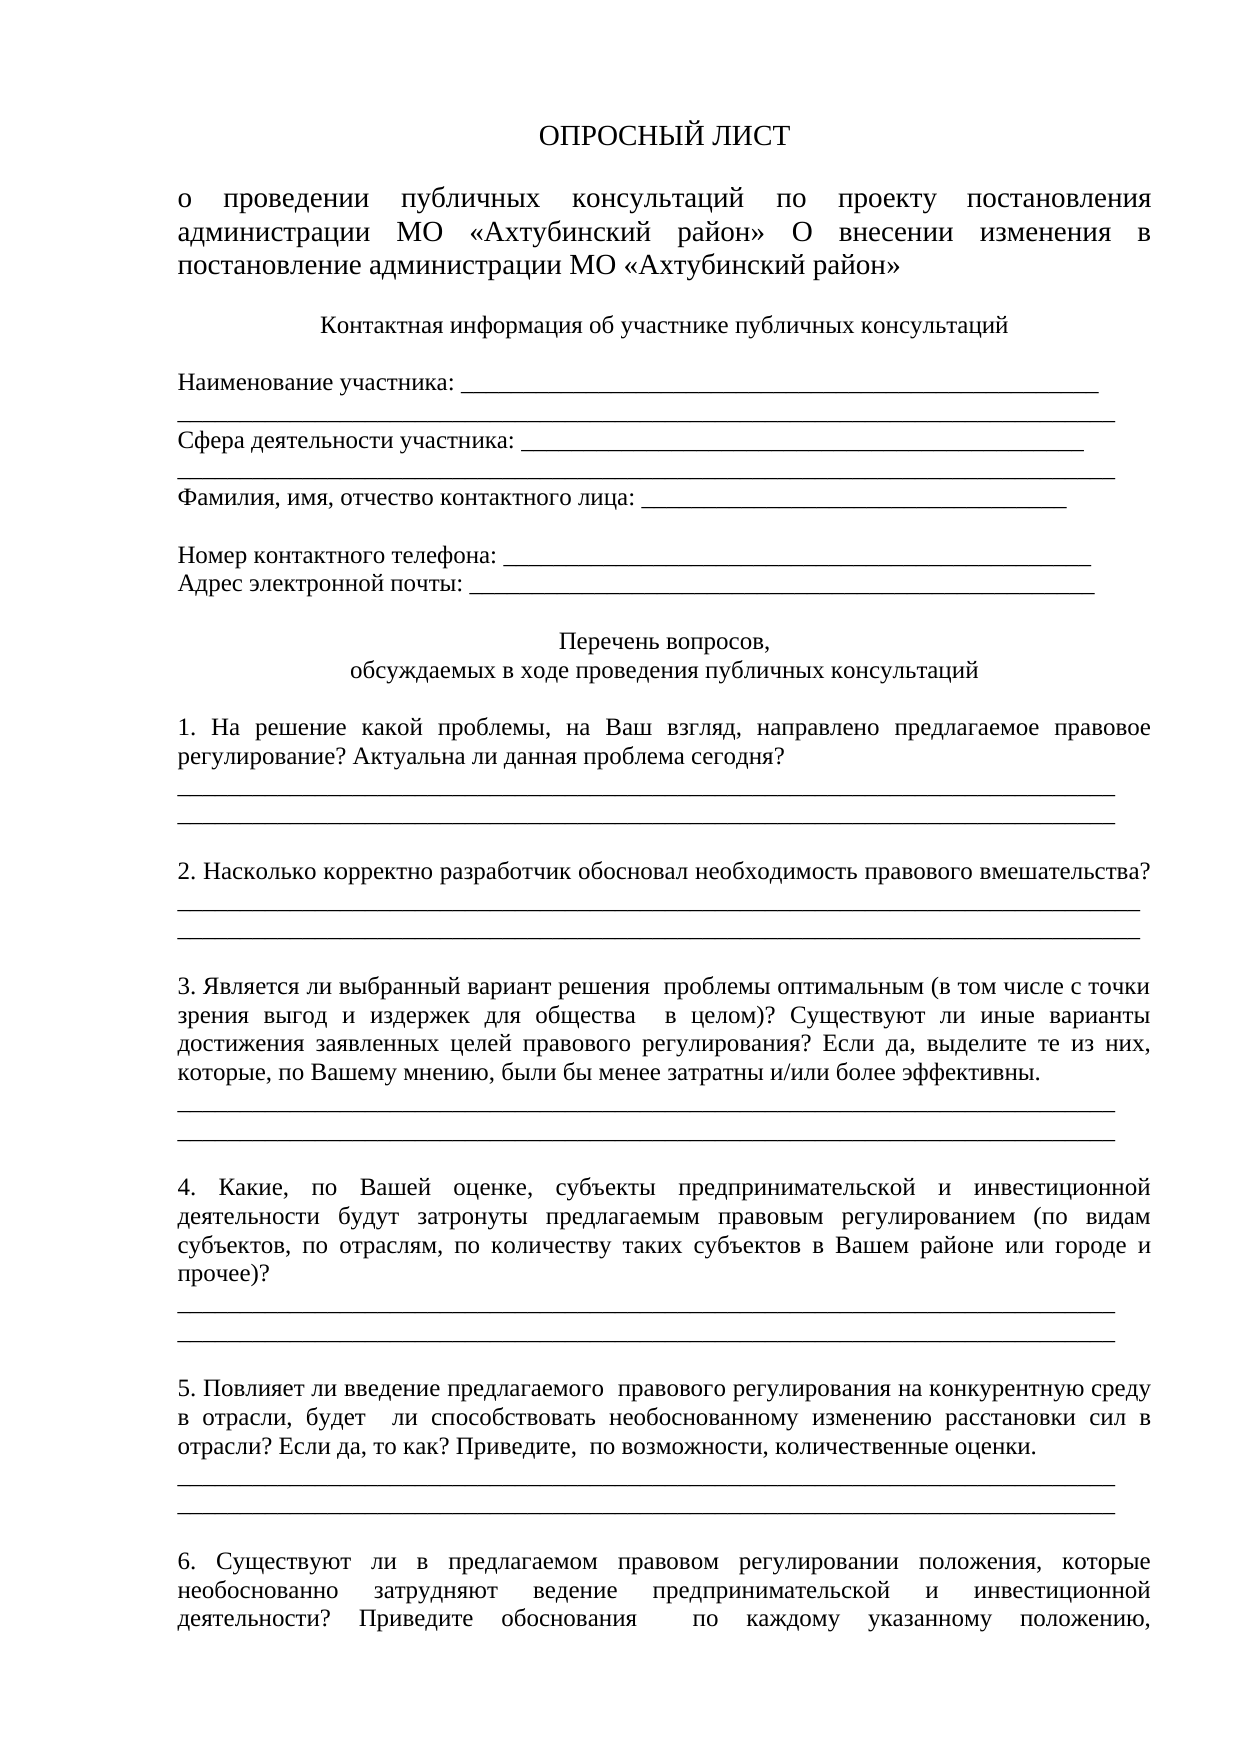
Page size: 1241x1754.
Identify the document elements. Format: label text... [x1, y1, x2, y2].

text о проведении публичных консультаций по проекту постановления администрации МО «Ахтубинский район» О внесении изменения в постановление администрации МО «Ахтубинский район» [177, 180, 1152, 281]
text Фамилия, имя, отчество контактного лица: __________________________________ [177, 482, 1152, 511]
text Номер контактного телефона: _______________________________________________ [177, 540, 1152, 568]
text обсуждаемых в ходе проведения публичных консультаций [177, 655, 1152, 683]
text Перечень вопросов, [177, 626, 1152, 655]
text ___________________________________________________________________________ [177, 1460, 1152, 1488]
text ___________________________________________________________________________ [177, 1287, 1152, 1316]
text 2. Насколько корректно разработчик обосновал необходимость правового вмешательства? __________________________________________________________________________________________________________________________________________________________ [177, 856, 1152, 942]
text ___________________________________________________________________________ [177, 453, 1152, 482]
text 5. Повлияет ли введение предлагаемого правового регулирования на конкурентную среду в отрасли, будет ли способствовать необоснованному изменению расстановки сил в отрасли? Если да, то как? Приведите, по возможности, количественные оценки. [177, 1373, 1152, 1460]
text Сфера деятельности участника: _____________________________________________ [177, 425, 1152, 453]
text Наименование участника: ___________________________________________________ [177, 367, 1152, 396]
text ___________________________________________________________________________ [177, 1115, 1152, 1143]
text ___________________________________________________________________________ [177, 798, 1152, 827]
text 4. Какие, по Вашей оценке, субъекты предпринимательской и инвестиционной деятельности будут затронуты предлагаемым правовым регулированием (по видам субъектов, по отраслям, по количеству таких субъектов в Вашем районе или городе и прочее)? [177, 1172, 1152, 1287]
text ___________________________________________________________________________ [177, 396, 1152, 425]
text ___________________________________________________________________________ [177, 1086, 1152, 1115]
text ___________________________________________________________________________ [177, 770, 1152, 798]
text ОПРОСНЫЙ ЛИСТ [177, 118, 1152, 152]
text 1. На решение какой проблемы, на Ваш взгляд, направлено предлагаемое правовое регулирование? Актуальна ли данная проблема сегодня? [177, 712, 1152, 770]
text Контактная информация об участнике публичных консультаций [177, 310, 1152, 338]
text Адрес электронной почты: __________________________________________________ [177, 568, 1152, 597]
text ___________________________________________________________________________ [177, 1316, 1152, 1345]
text ___________________________________________________________________________ [177, 1488, 1152, 1517]
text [177, 1546, 1152, 1632]
text 3. Является ли выбранный вариант решения проблемы оптимальным (в том числе с точки зрения выгод и издержек для общества в целом)? Существуют ли иные варианты достижения заявленных целей правового регулирования? Если да, выделите те из них, которые, по Вашему мнению, были бы менее затратны и/или более эффективны. [177, 971, 1152, 1086]
